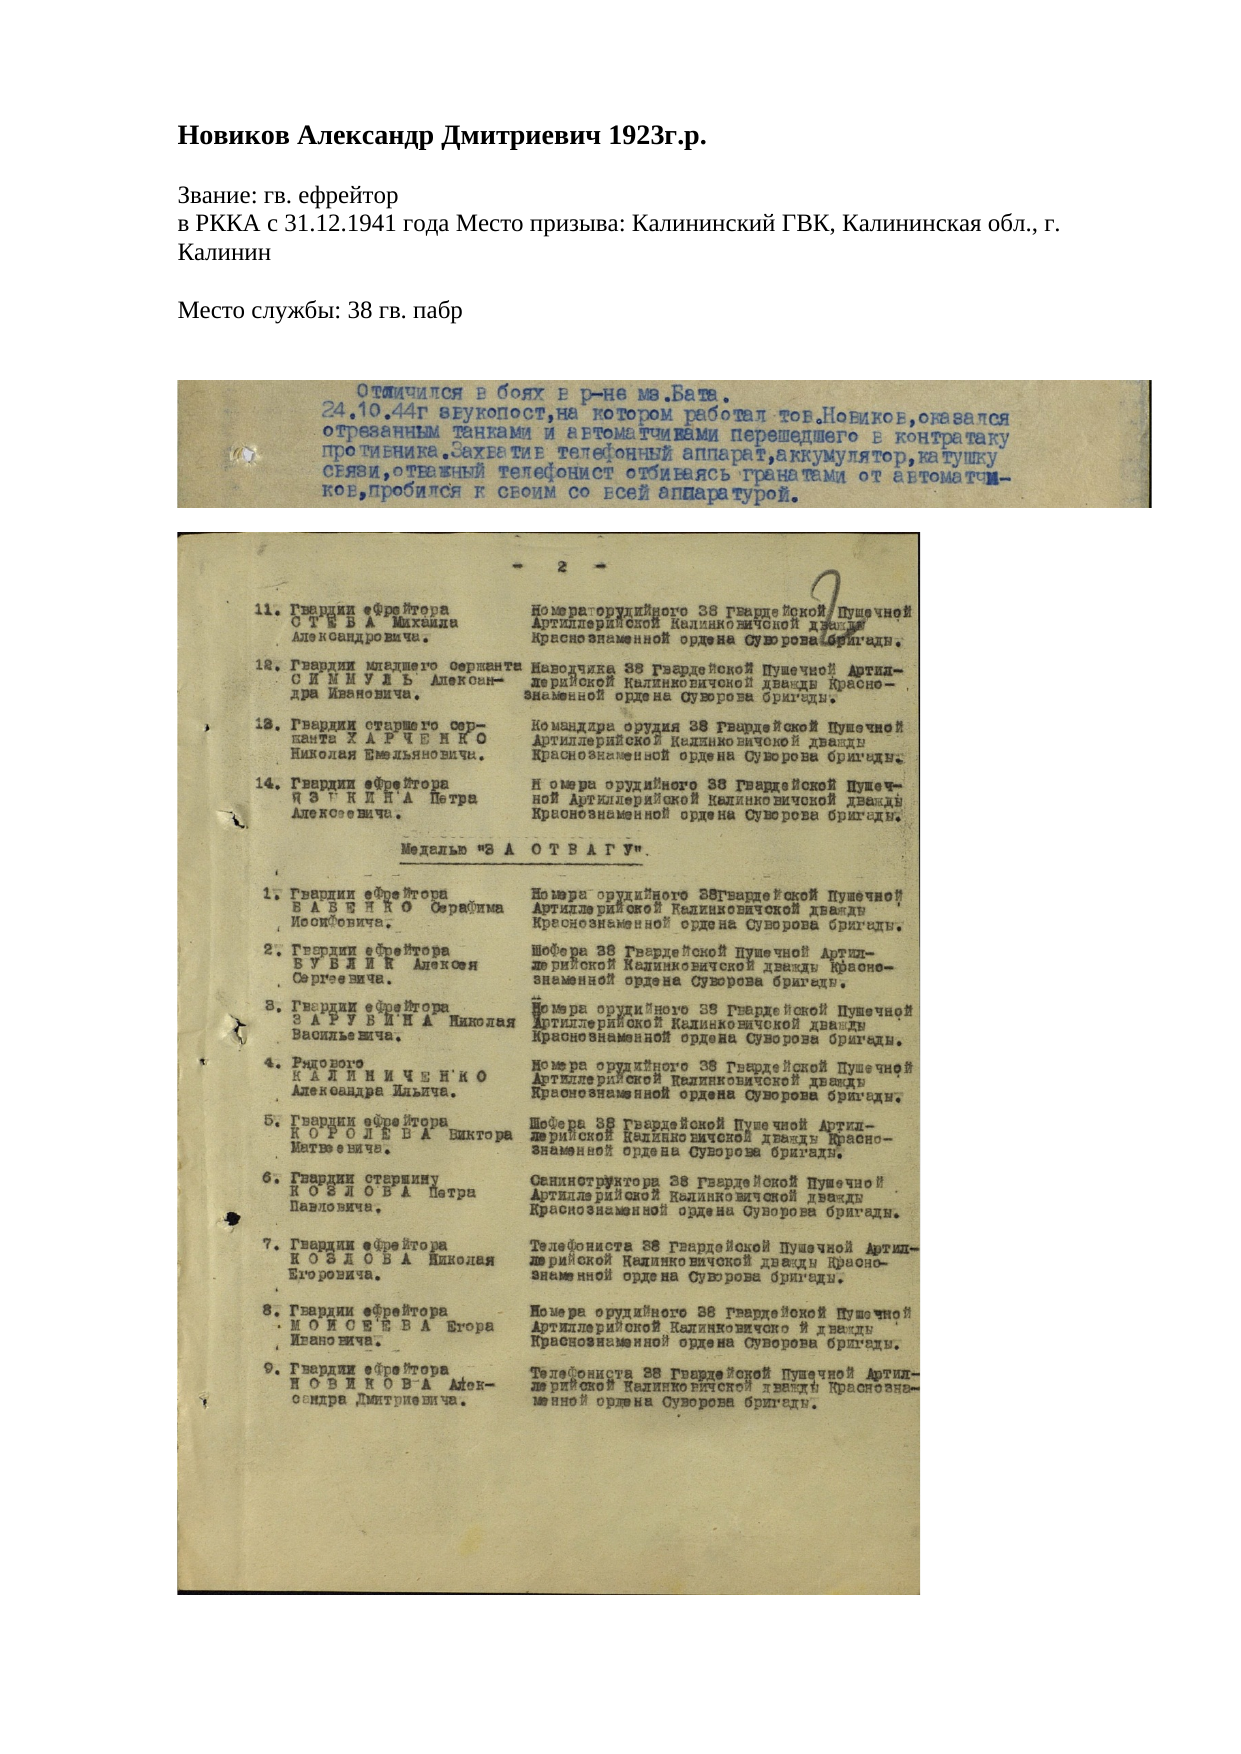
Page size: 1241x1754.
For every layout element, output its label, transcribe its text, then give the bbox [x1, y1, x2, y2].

text Новиков Александр Дмитриевич 1923г.р. [177, 118, 1152, 151]
text Звание: гв. ефрейтор в РККА с 31.12.1941 года Место призыва: Калининский ГВК, Калининская обл., г. Калинин Место службы: 38 гв. пабр [177, 180, 1152, 380]
picture [177, 380, 1152, 508]
picture [177, 532, 921, 1595]
